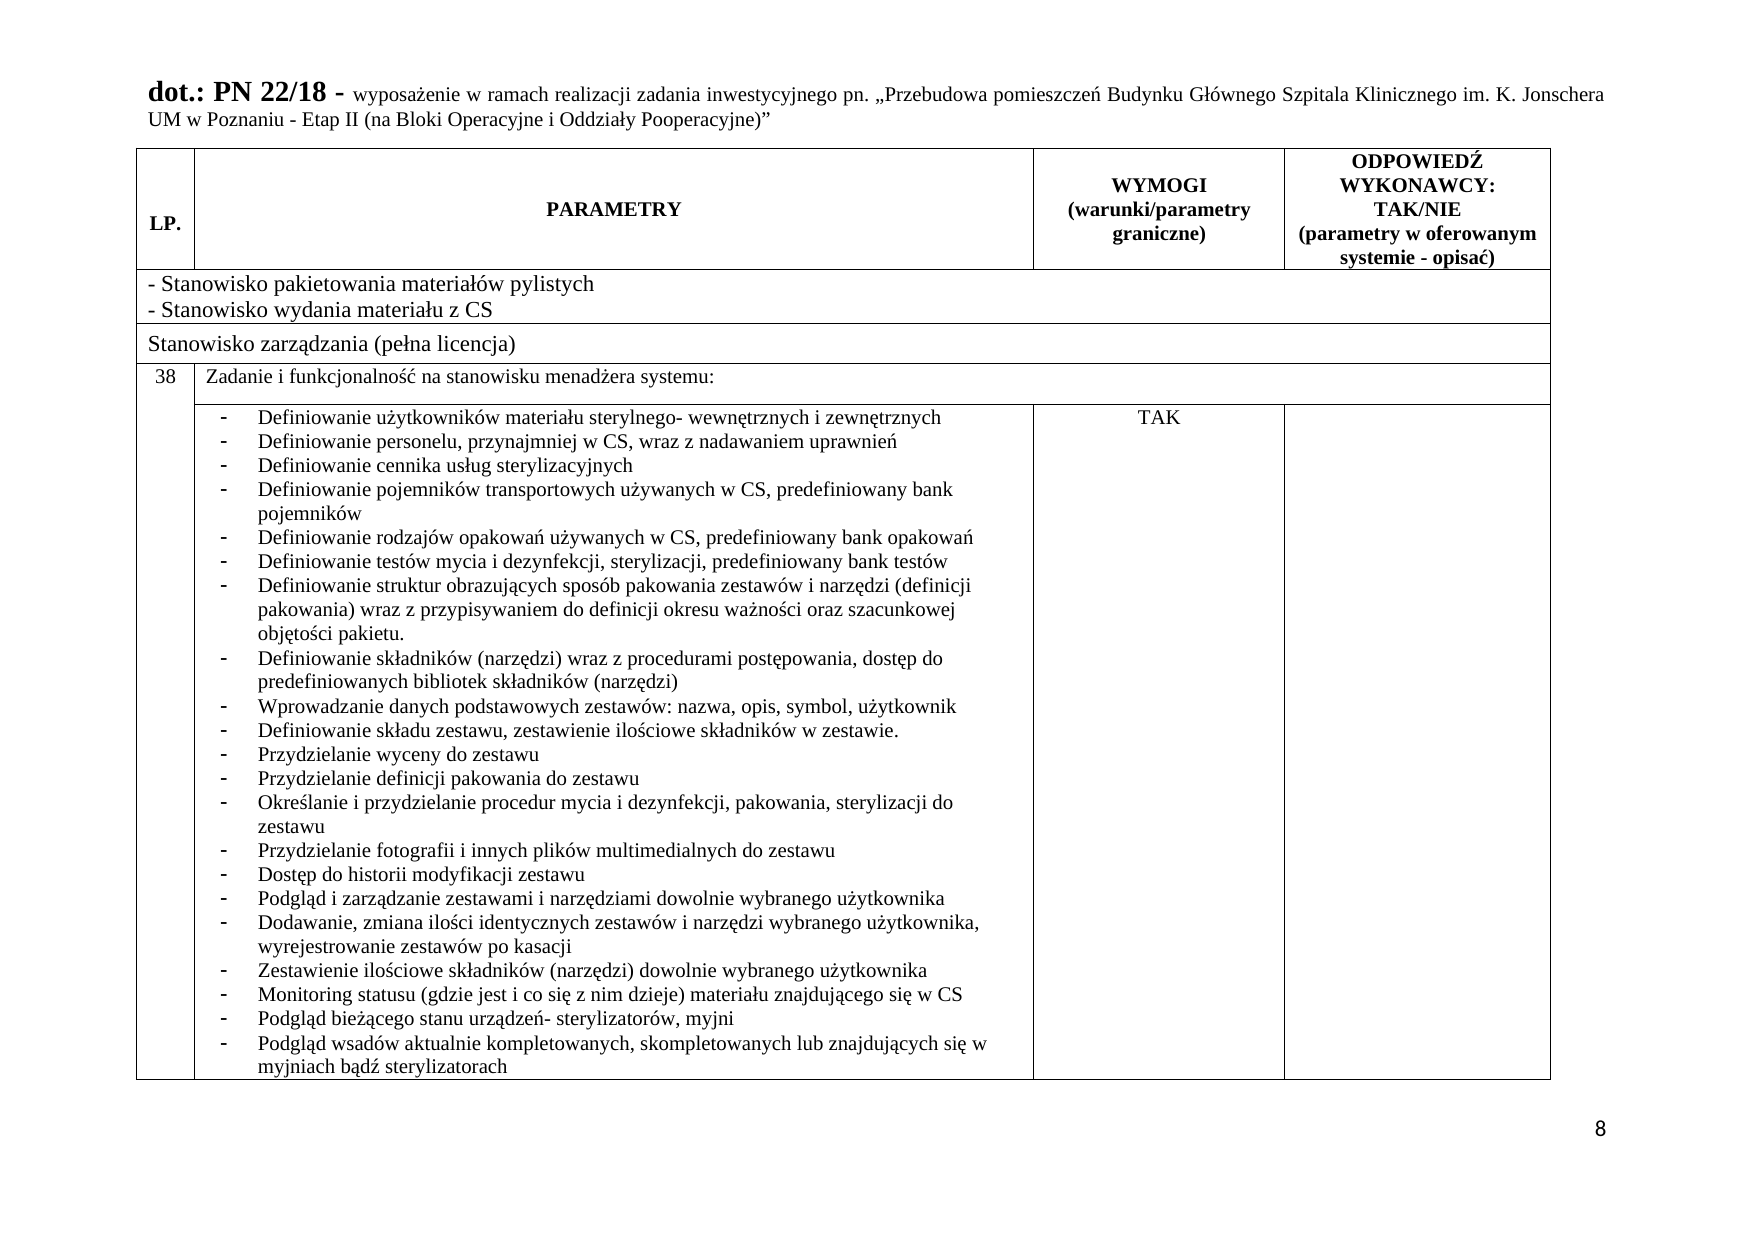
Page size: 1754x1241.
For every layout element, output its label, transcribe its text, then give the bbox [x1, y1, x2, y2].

table_cell Zadanie i funkcjonalność na stanowisku menadżera systemu: [195, 364, 1550, 404]
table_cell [195, 405, 1033, 1078]
table_cell [1285, 405, 1550, 1078]
table_cell TAK [1034, 405, 1284, 1078]
table_cell 38 [137, 364, 194, 1078]
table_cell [137, 270, 1550, 323]
table_header PARAMETRY [195, 149, 1033, 269]
table_cell Stanowisko zarządzania (pełna licencja) [137, 324, 1550, 363]
table_header WYMOGI (warunki/parametry graniczne) [1034, 149, 1284, 269]
table_header LP. [137, 149, 194, 269]
table_header ODPOWIEDŹ WYKONAWCY: TAK/NIE (parametry w oferowanym systemie - opisać) [1285, 149, 1550, 269]
